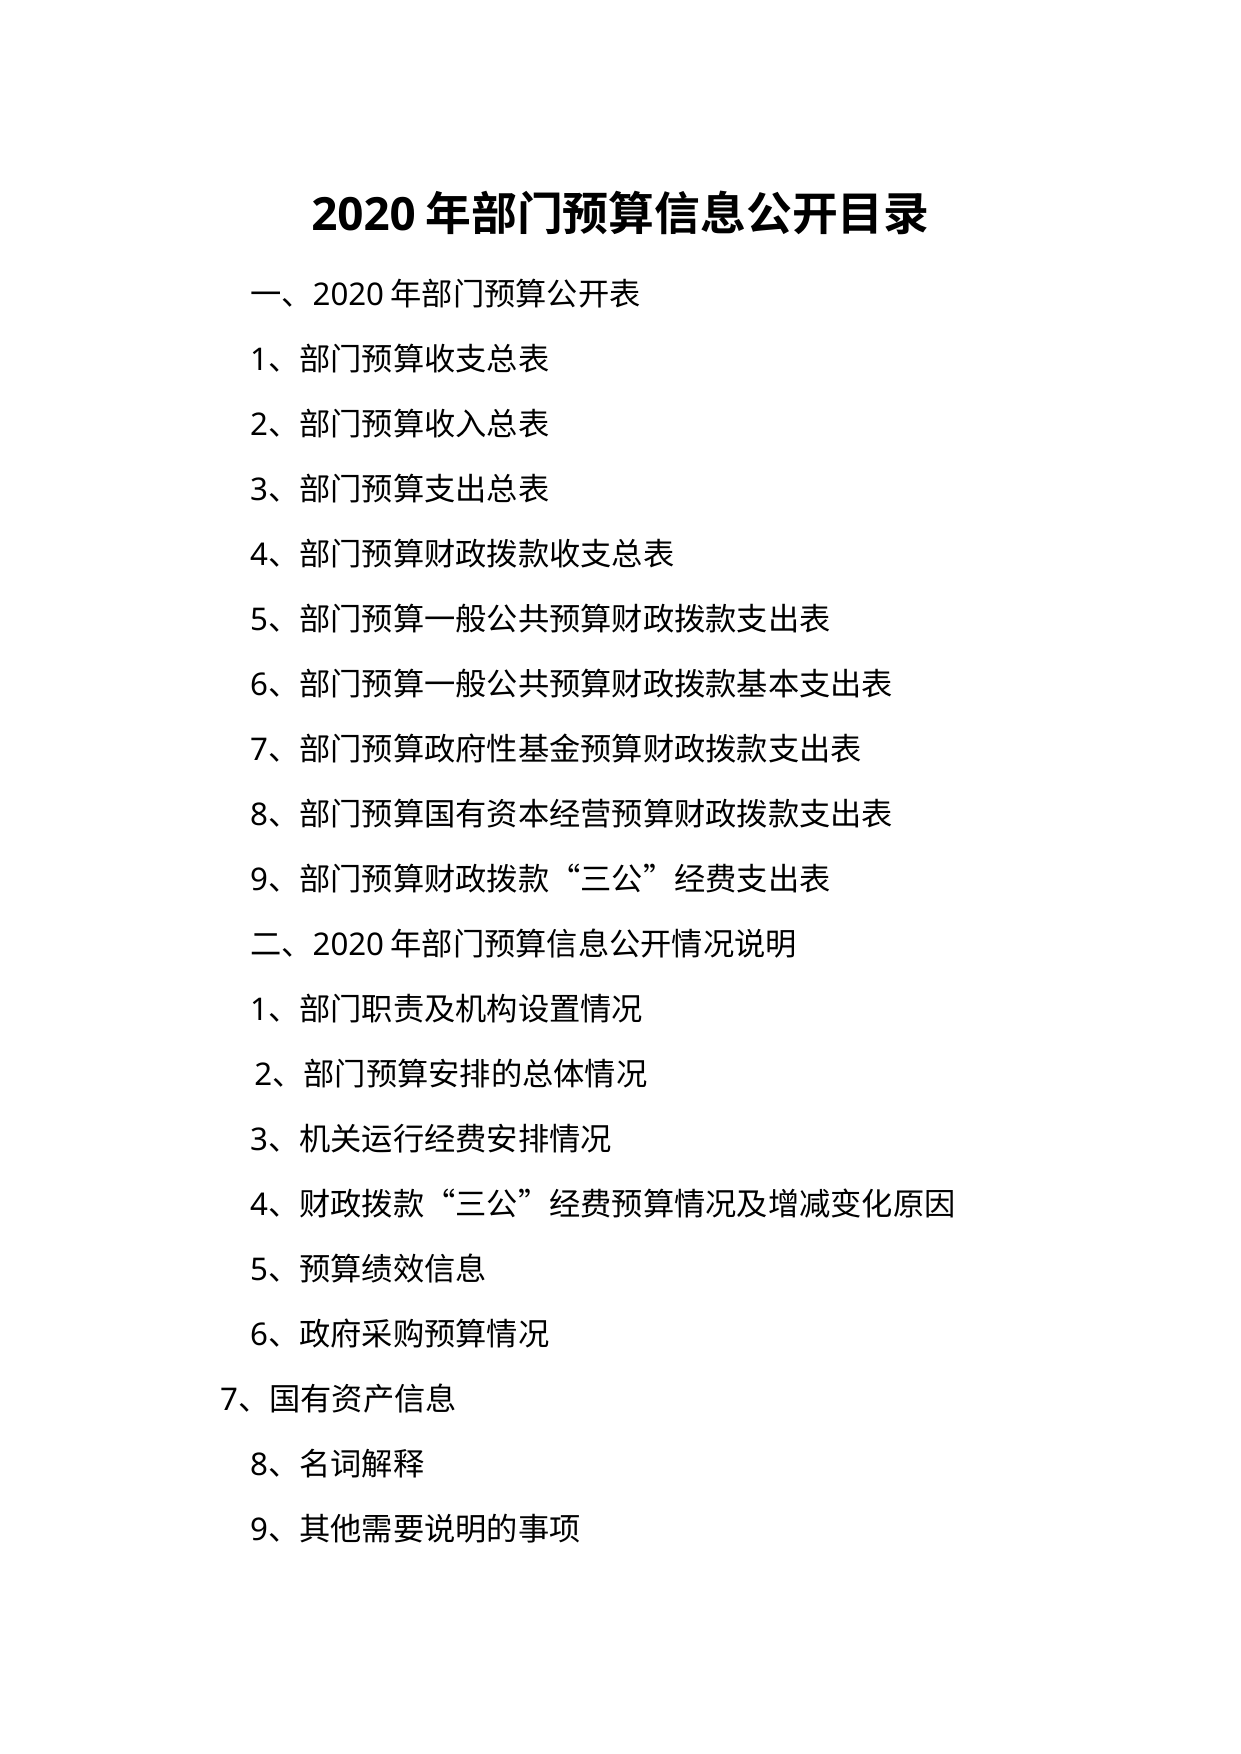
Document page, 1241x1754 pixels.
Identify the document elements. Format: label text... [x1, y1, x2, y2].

list 部门职责及机构设置情况 [187, 974, 1053, 1039]
list 部门预算收入总表 [187, 389, 1053, 454]
text 二、2020年部门预算信息公开情况说明 [187, 909, 1053, 974]
text 2020年部门预算信息公开目录 [187, 162, 1053, 259]
text 9、其他需要说明的事项 [187, 1494, 1053, 1559]
text 7、国有资产信息 [187, 1364, 1053, 1429]
list 部门预算财政拨款收支总表 [187, 519, 1053, 584]
text 8、名词解释 [187, 1429, 1053, 1494]
list 部门预算一般公共预算财政拨款基本支出表 [187, 649, 1053, 714]
list 部门预算国有资本经营预算财政拨款支出表 [187, 779, 1053, 844]
text 一、2020年部门预算公开表 [187, 259, 1053, 324]
text 3、机关运行经费安排情况 [187, 1104, 1053, 1169]
list 部门预算一般公共预算财政拨款支出表 [187, 584, 1053, 649]
text 2、部门预算安排的总体情况 [187, 1039, 1053, 1104]
text 6、政府采购预算情况 [187, 1299, 1053, 1364]
text 4、财政拨款“三公”经费预算情况及增减变化原因 [187, 1169, 1053, 1234]
list 部门预算财政拨款“三公”经费支出表 [187, 844, 1053, 909]
list 部门预算支出总表 [187, 454, 1053, 519]
list 部门预算政府性基金预算财政拨款支出表 [187, 714, 1053, 779]
list 部门预算收支总表 [187, 324, 1053, 389]
text 5、预算绩效信息 [187, 1234, 1053, 1299]
